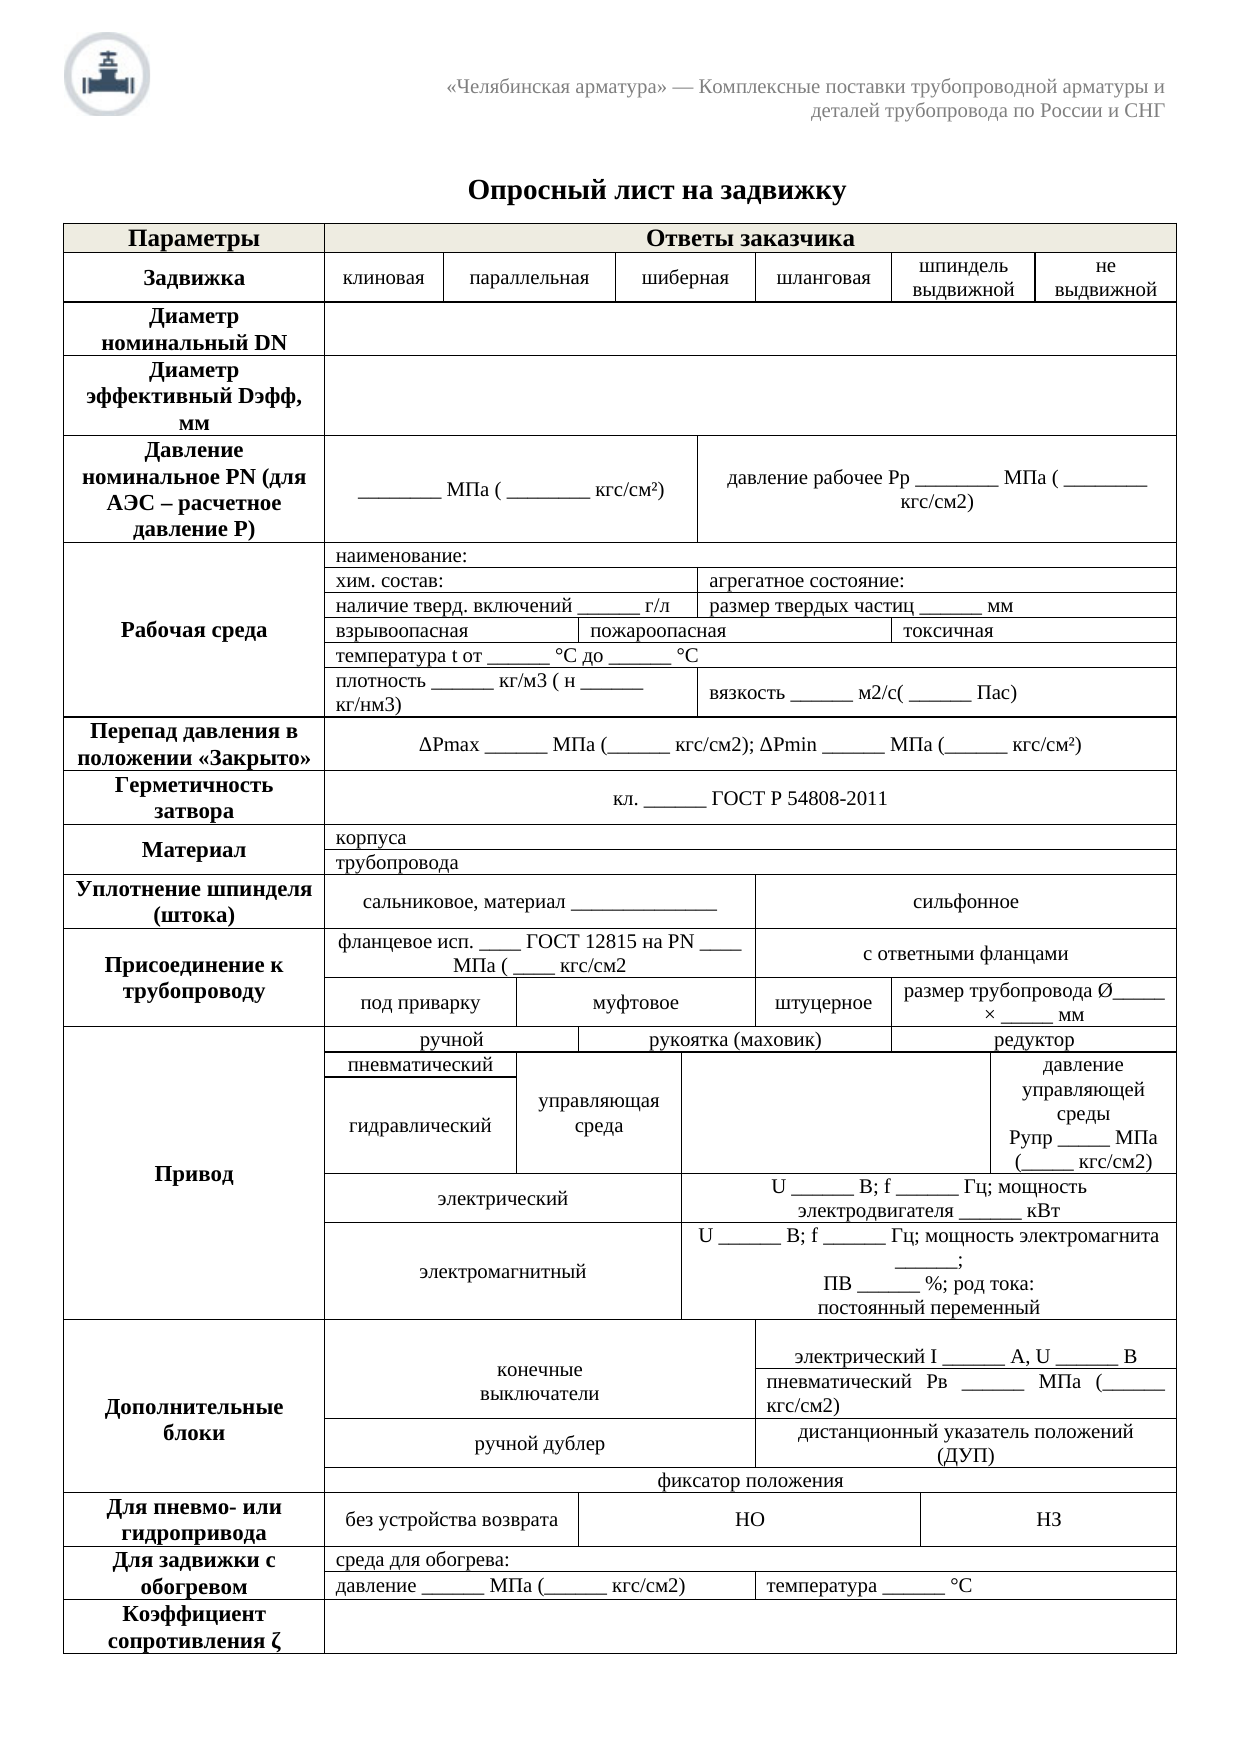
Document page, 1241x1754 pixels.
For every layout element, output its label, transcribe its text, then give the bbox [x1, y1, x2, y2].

table_cell Коэффициент сопротивления ζ [64, 1600, 324, 1653]
table_cell [325, 1600, 1176, 1653]
table_cell штуцерное [756, 978, 891, 1026]
table_cell трубопровода [325, 850, 1176, 874]
table_cell агрегатное состояние: [698, 568, 1176, 592]
table_cell наличие тверд. включений ______ г/л [325, 593, 697, 617]
table_cell температура ______ °С [756, 1572, 1176, 1599]
table_cell электрический I ______ А, U ______ B [756, 1320, 1176, 1368]
table_cell Для пневмо- или гидропривода [64, 1493, 324, 1546]
table_cell без устройства возврата [325, 1493, 578, 1546]
table_cell пневматический [325, 1053, 516, 1076]
table_cell Рабочая среда [64, 543, 324, 716]
table_cell Дополнительные блоки [64, 1320, 324, 1492]
table_cell управляющая среда [517, 1053, 681, 1173]
table_cell Уплотнение шпинделя (штока) [64, 875, 324, 928]
table_cell не выдвижной [1036, 253, 1176, 301]
table_cell U ______ В; f ______ Гц; мощность электромагнита ______; ПВ ______ %; род тока: постоянный переменный [682, 1223, 1176, 1319]
table_cell шпиндель выдвижной [892, 253, 1034, 301]
table_cell фиксатор положения [325, 1468, 1176, 1492]
table_cell [325, 356, 1176, 435]
table_cell Диаметр эффективный Dэфф, мм [64, 356, 324, 435]
table_cell Привод [64, 1027, 324, 1319]
table_cell фланцевое исп. ____ ГОСТ 12815 на РN ____ МПа ( ____ кгс/см2 [325, 929, 755, 977]
table_cell ΔРmax ______ МПа (______ кгс/см2); ΔРmin ______ МПа (______ кгс/см²) [325, 718, 1176, 770]
table_cell Присоединение к трубопроводу [64, 929, 324, 1026]
table_cell хим. состав: [325, 568, 697, 592]
table_cell размер твердых частиц ______ мм [698, 593, 1176, 617]
picture [64, 32, 150, 116]
table_cell пневматический Рв ______ МПа (______ кгс/см2) [756, 1369, 1176, 1417]
table_cell рукоятка (маховик) [579, 1027, 891, 1051]
table_cell пожароопасная [579, 618, 891, 642]
table_cell муфтовое [517, 978, 755, 1026]
table_header Ответы заказчика [325, 224, 1176, 252]
table_cell температура t от ______ °С до ______ °С [325, 643, 1176, 667]
table_header Параметры [64, 224, 324, 252]
table_cell шланговая [756, 253, 891, 301]
table_cell сильфонное [756, 875, 1176, 928]
table_cell Задвижка [64, 253, 324, 301]
table_cell токсичная [892, 618, 1176, 642]
table_cell редуктор [892, 1027, 1176, 1051]
table_cell [682, 1053, 990, 1173]
table_cell НО [579, 1493, 920, 1546]
table_cell шиберная [616, 253, 755, 301]
table_cell взрывоопасная [325, 618, 578, 642]
table_cell наименование: [325, 543, 1176, 567]
table_cell конечные выключатели [325, 1320, 755, 1417]
table_cell вязкость ______ м2/с( ______ Пас) [698, 668, 1176, 716]
table_cell под приварку [325, 978, 516, 1026]
table_cell электромагнитный [325, 1223, 681, 1319]
table_cell с ответными фланцами [756, 929, 1176, 977]
text Опросный лист на задвижку [75, 172, 1165, 206]
table_cell ручной дублер [325, 1419, 755, 1467]
table_cell плотность ______ кг/м3 ( н ______ кг/нм3) [325, 668, 697, 716]
table_cell давление управляющей среды Рупр _____ МПа (_____ кгс/см2) [991, 1053, 1176, 1173]
table_cell Материал [64, 825, 324, 874]
table_cell кл. ______ ГОСТ Р 54808-2011 [325, 771, 1176, 824]
table_cell давление рабочее Рр ________ МПа ( ________ кгс/см2) [698, 436, 1176, 542]
table_cell гидравлический [325, 1078, 516, 1173]
table_cell [325, 303, 1176, 355]
table_cell U ______ В; f ______ Гц; мощность электродвигателя ______ кВт [682, 1174, 1176, 1222]
table_cell электрический [325, 1174, 681, 1222]
table_cell сальниковое, материал ______________ [325, 875, 755, 928]
table_cell Диаметр номинальный DN [64, 303, 324, 355]
table_cell Для задвижки с обогревом [64, 1547, 324, 1599]
table_cell Давление номинальное РN (для АЭС – расчетное давление P) [64, 436, 324, 542]
table_cell размер трубопровода Ø_____ × _____ мм [892, 978, 1176, 1026]
table_cell параллельная [444, 253, 615, 301]
table_cell корпуса [325, 825, 1176, 849]
table_cell НЗ [921, 1493, 1176, 1546]
table_cell клиновая [325, 253, 443, 301]
table_cell ручной [325, 1027, 578, 1051]
table_cell ________ МПа ( ________ кгс/см²) [325, 436, 697, 542]
table_cell Перепад давления в положении «Закрыто» [64, 718, 324, 770]
table_cell среда для обогрева: [325, 1547, 1176, 1571]
table_cell давление ______ МПа (______ кгс/см2) [325, 1572, 755, 1599]
table_cell дистанционный указатель положений (ДУП) [756, 1419, 1176, 1467]
table_cell Герметичность затвора [64, 771, 324, 824]
